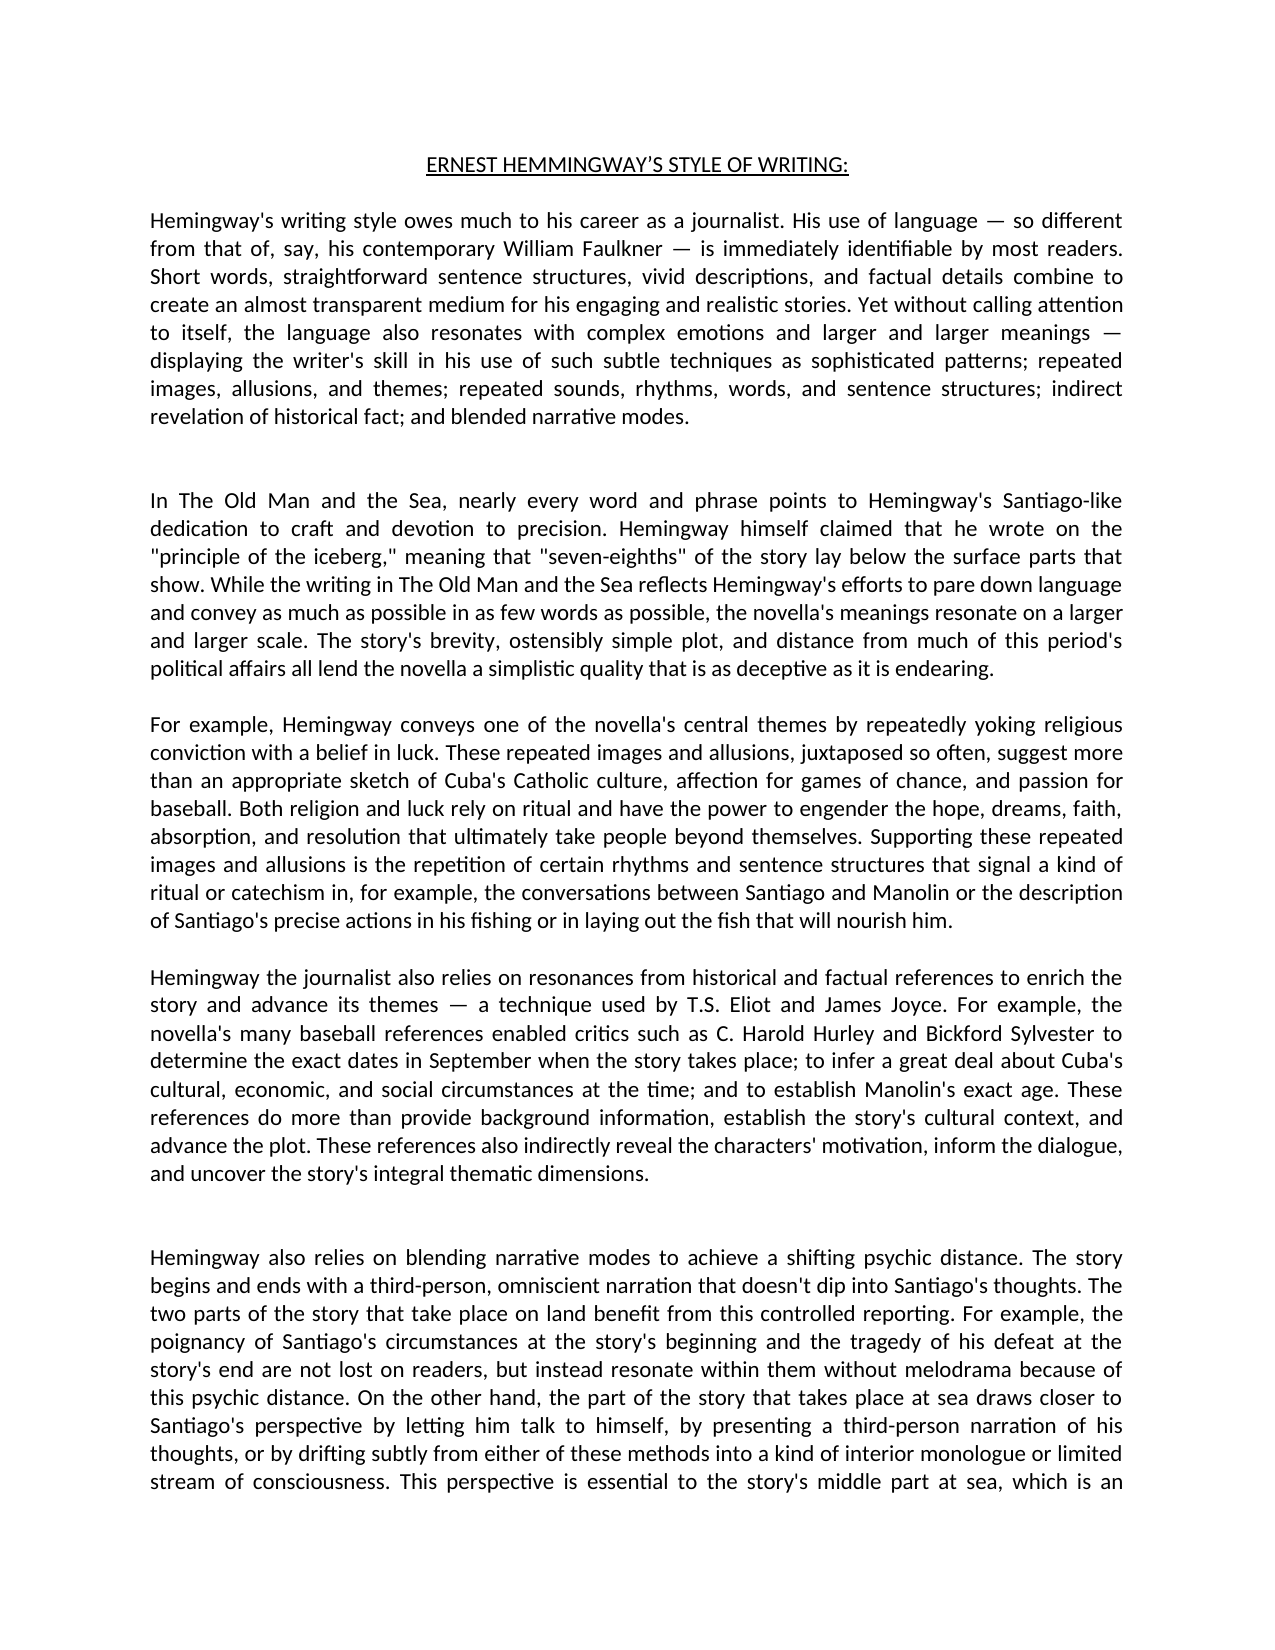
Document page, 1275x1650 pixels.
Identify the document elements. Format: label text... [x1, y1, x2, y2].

text ERNEST HEMMINGWAY’S STYLE OF WRITING: [150, 150, 1125, 178]
text For example, Hemingway conveys one of the novella's central themes by repeatedly yoking religious conviction with a belief in luck. These repeated images and allusions, juxtaposed so often, suggest more than an appropriate sketch of Cuba's Catholic culture, affection for games of chance, and passion for baseball. Both religion and luck rely on ritual and have the power to engender the hope, dreams, faith, absorption, and resolution that ultimately take people beyond themselves. Supporting these repeated images and allusions is the repetition of certain rhythms and sentence structures that signal a kind of ritual or catechism in, for example, the conversations between Santiago and Manolin or the description of Santiago's precise actions in his fishing or in laying out the fish that will nourish him. [150, 710, 1125, 934]
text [150, 1243, 1125, 1495]
text In The Old Man and the Sea, nearly every word and phrase points to Hemingway's Santiago-like dedication to craft and devotion to precision. Hemingway himself claimed that he wrote on the "principle of the iceberg," meaning that "seven-eighths" of the story lay below the surface parts that show. While the writing in The Old Man and the Sea reflects Hemingway's efforts to pare down language and convey as much as possible in as few words as possible, the novella's meanings resonate on a larger and larger scale. The story's brevity, ostensibly simple plot, and distance from much of this period's political affairs all lend the novella a simplistic quality that is as deceptive as it is endearing. [150, 486, 1125, 682]
text Hemingway's writing style owes much to his career as a journalist. His use of language — so different from that of, say, his contemporary William Faulkner — is immediately identifiable by most readers. Short words, straightforward sentence structures, vivid descriptions, and factual details combine to create an almost transparent medium for his engaging and realistic stories. Yet without calling attention to itself, the language also resonates with complex emotions and larger and larger meanings — displaying the writer's skill in his use of such subtle techniques as sophisticated patterns; repeated images, allusions, and themes; repeated sounds, rhythms, words, and sentence structures; indirect revelation of historical fact; and blended narrative modes. [150, 206, 1125, 430]
text Hemingway the journalist also relies on resonances from historical and factual references to enrich the story and advance its themes — a technique used by T.S. Eliot and James Joyce. For example, the novella's many baseball references enabled critics such as C. Harold Hurley and Bickford Sylvester to determine the exact dates in September when the story takes place; to infer a great deal about Cuba's cultural, economic, and social circumstances at the time; and to establish Manolin's exact age. These references do more than provide background information, establish the story's cultural context, and advance the plot. These references also indirectly reveal the characters' motivation, inform the dialogue, and uncover the story's integral thematic dimensions. [150, 963, 1125, 1187]
